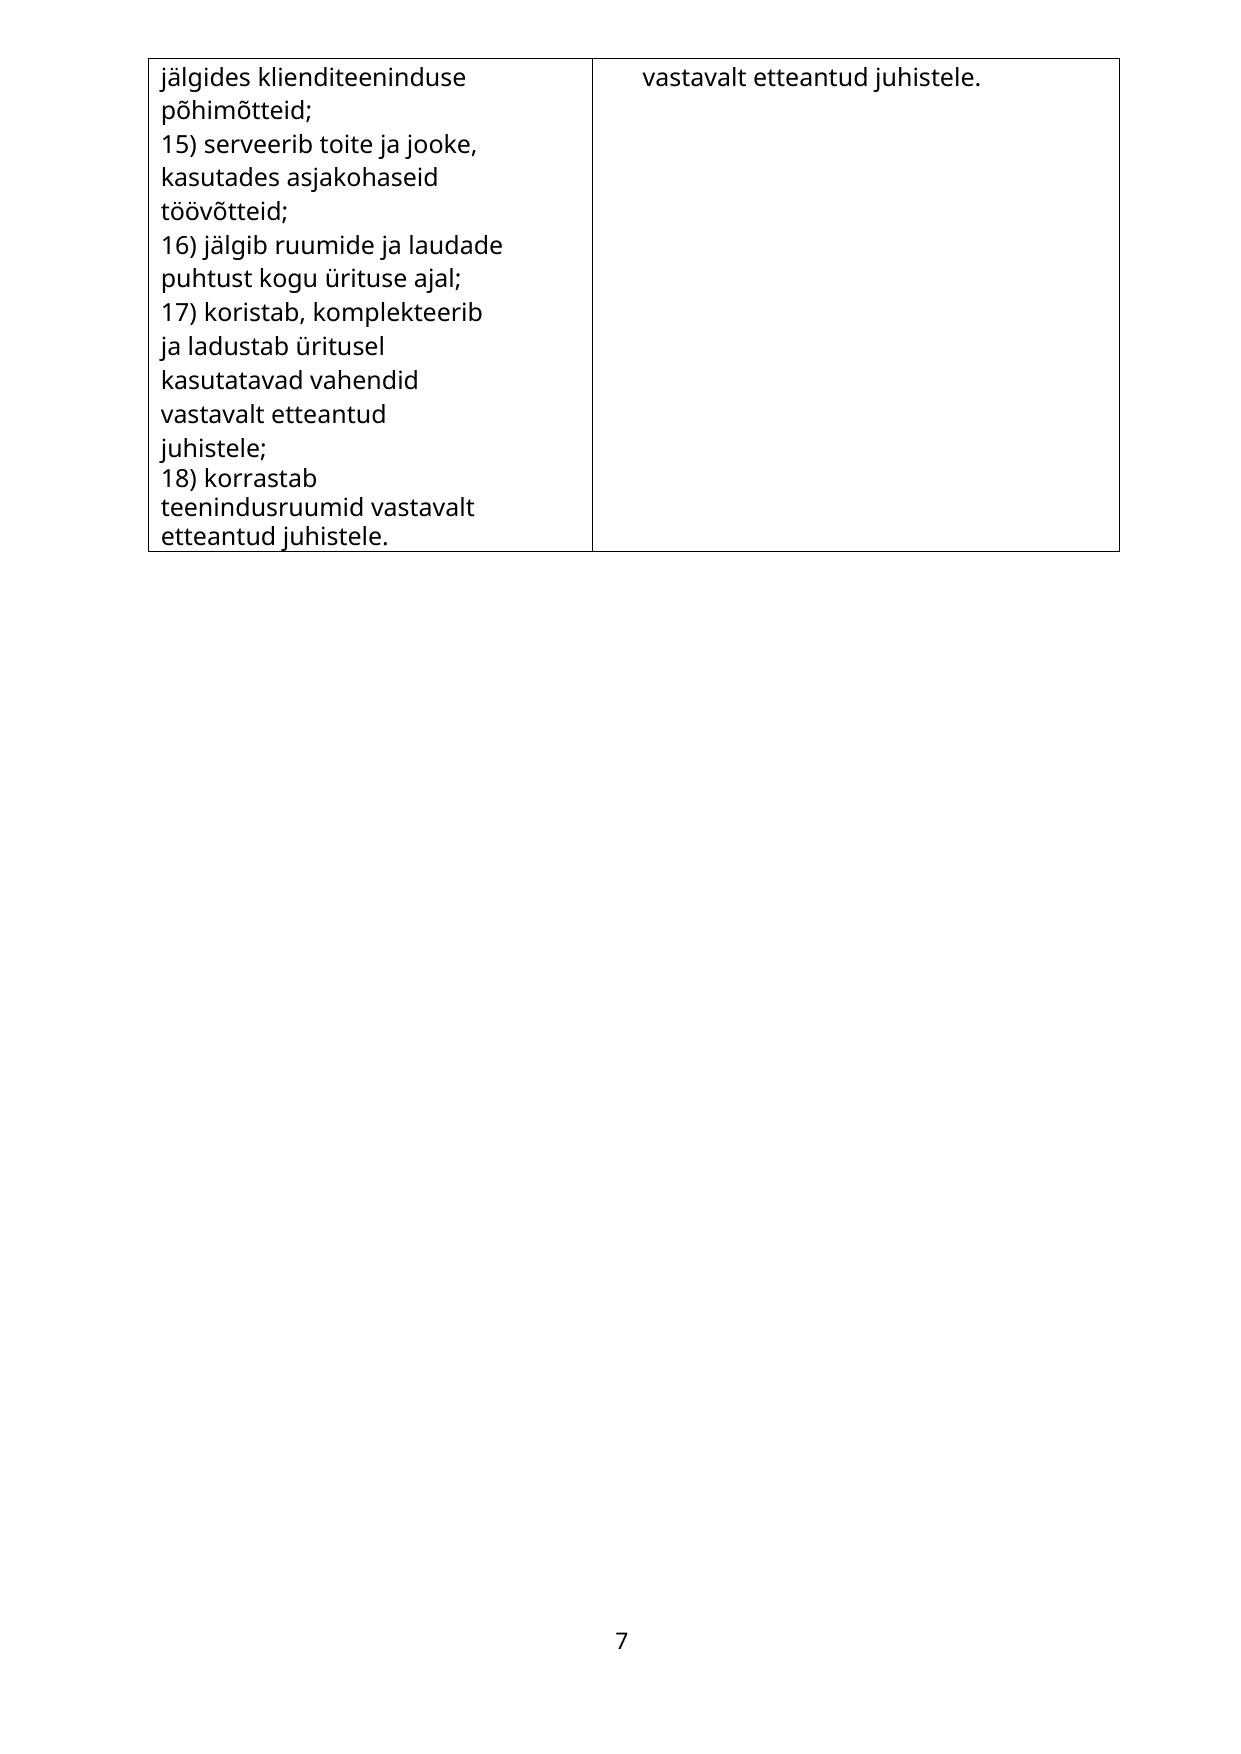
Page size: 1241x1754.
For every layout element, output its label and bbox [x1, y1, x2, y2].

table_header [593, 59, 1119, 551]
table_header [149, 59, 592, 551]
